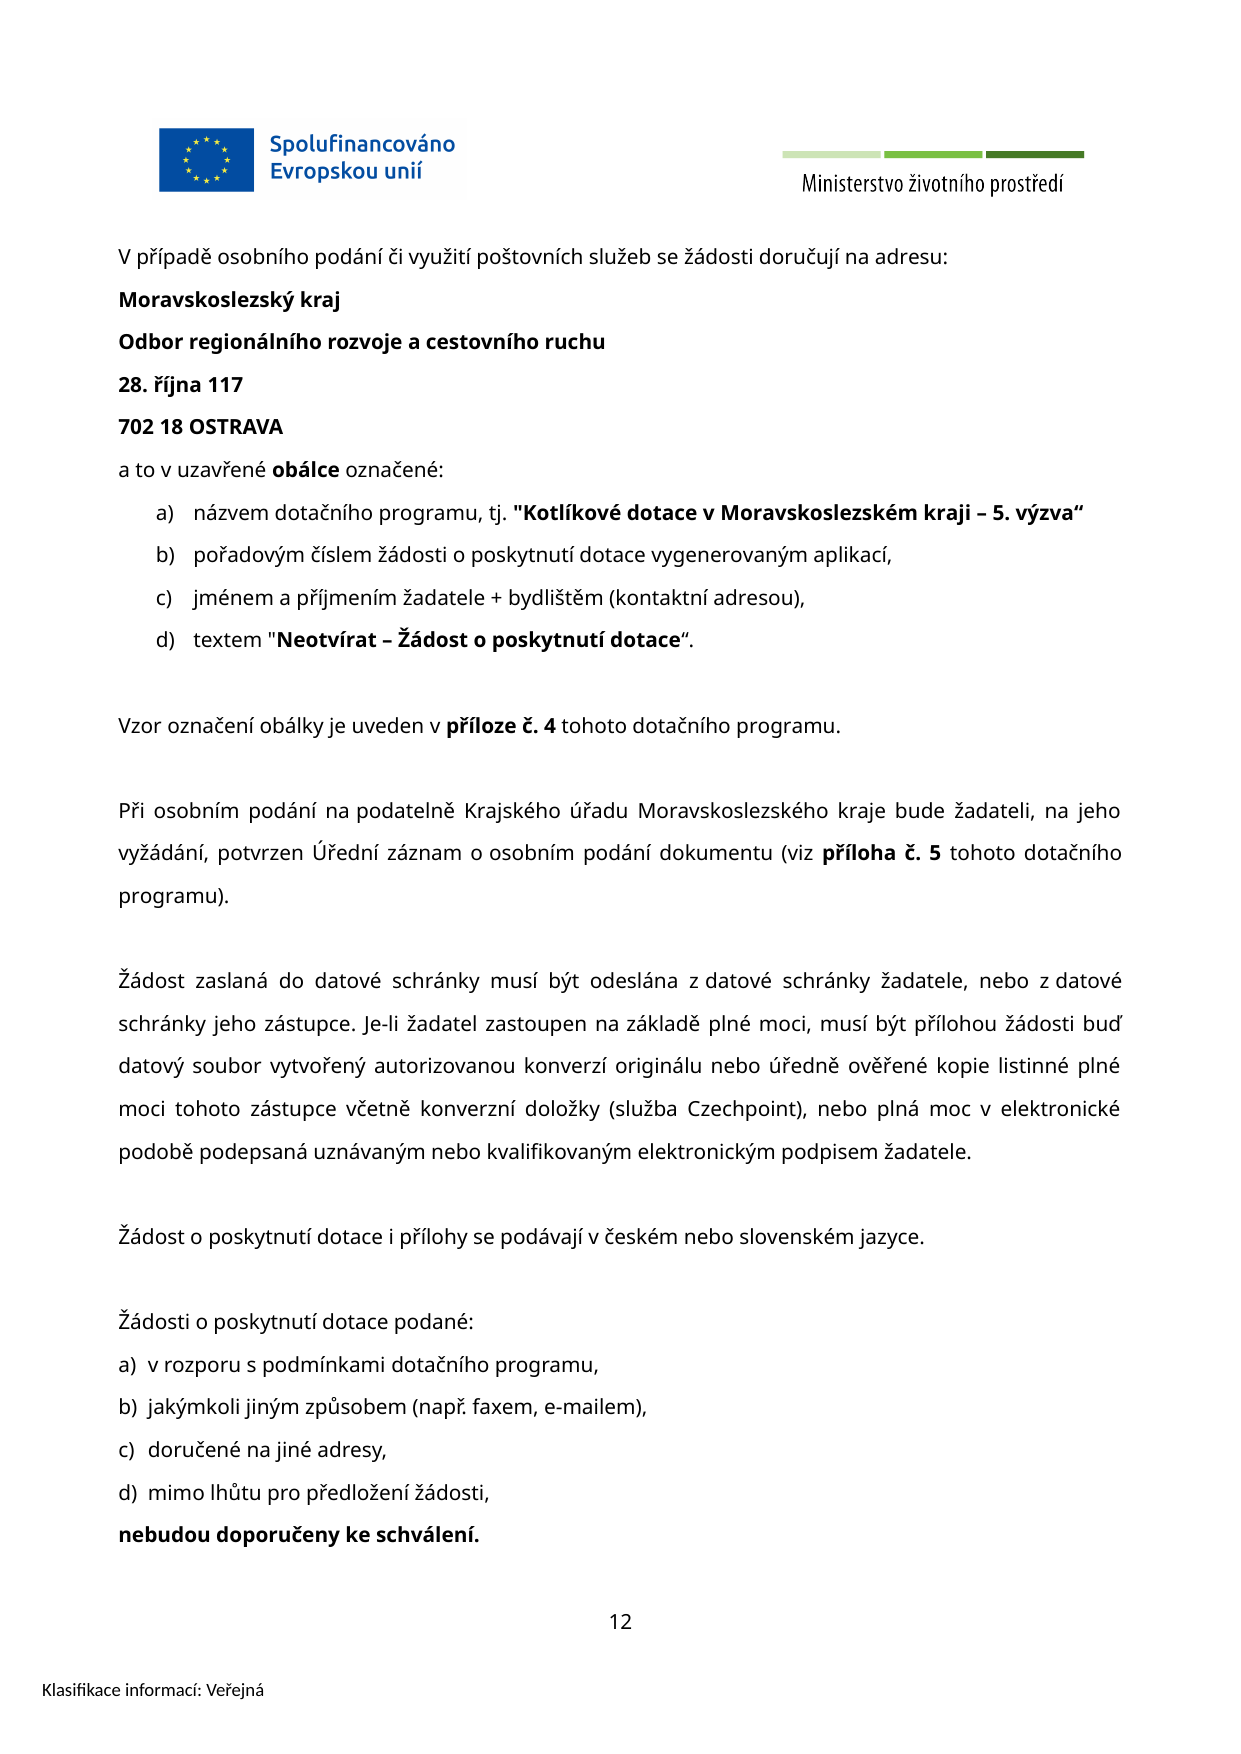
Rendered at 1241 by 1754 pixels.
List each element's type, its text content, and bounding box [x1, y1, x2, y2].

picture [775, 144, 1088, 200]
text a to v uzavřené obálce označené: [118, 455, 1122, 483]
list pořadovým číslem žádosti o poskytnutí dotace vygenerovaným aplikací, [156, 540, 1122, 569]
text V případě osobního podání či využití poštovních služeb se žádosti doručují na adresu: [118, 242, 1122, 271]
text nebudou doporučeny ke schválení. [118, 1520, 1122, 1549]
text Moravskoslezský kraj [118, 285, 1122, 313]
text Při osobním podání na podatelně Krajského úřadu Moravskoslezského kraje bude žadateli, na jeho vyžádání, potvrzen Úřední záznam o osobním podání dokumentu (viz příloha č. 5 tohoto dotačního programu). [118, 796, 1122, 909]
list textem "Neotvírat – Žádost o poskytnutí dotace“. [156, 626, 1122, 654]
picture [152, 118, 467, 200]
text Vzor označení obálky je uveden v příloze č. 4 tohoto dotačního programu. [118, 711, 1122, 739]
list mimo lhůtu pro předložení žádosti, [118, 1478, 1122, 1506]
list názvem dotačního programu, tj. "Kotlíkové dotace v Moravskoslezském kraji – 5. výzva“ [156, 498, 1122, 526]
text Žádost zaslaná do datové schránky musí být odeslána z datové schránky žadatele, nebo z datové schránky jeho zástupce. Je-li žadatel zastoupen na základě plné moci, musí být přílohou žádosti buď datový soubor vytvořený autorizovanou konverzí originálu nebo úředně ověřené kopie listinné plné moci tohoto zástupce včetně konverzní doložky (služba Czechpoint), nebo plná moc v elektronické podobě podepsaná uznávaným nebo kvalifikovaným elektronickým podpisem žadatele. [118, 966, 1122, 1165]
list v rozporu s podmínkami dotačního programu, [118, 1350, 1122, 1378]
list doručené na jiné adresy, [118, 1435, 1122, 1463]
text Žádost o poskytnutí dotace i přílohy se podávají v českém nebo slovenském jazyce. [118, 1222, 1122, 1250]
text Odbor regionálního rozvoje a cestovního ruchu 28. října 117 702 18 OSTRAVA [118, 327, 1122, 441]
list jakýmkoli jiným způsobem (např. faxem, e-mailem), [118, 1392, 1122, 1421]
list jménem a příjmením žadatele + bydlištěm (kontaktní adresou), [156, 583, 1122, 611]
text Žádosti o poskytnutí dotace podané: [118, 1307, 1122, 1336]
